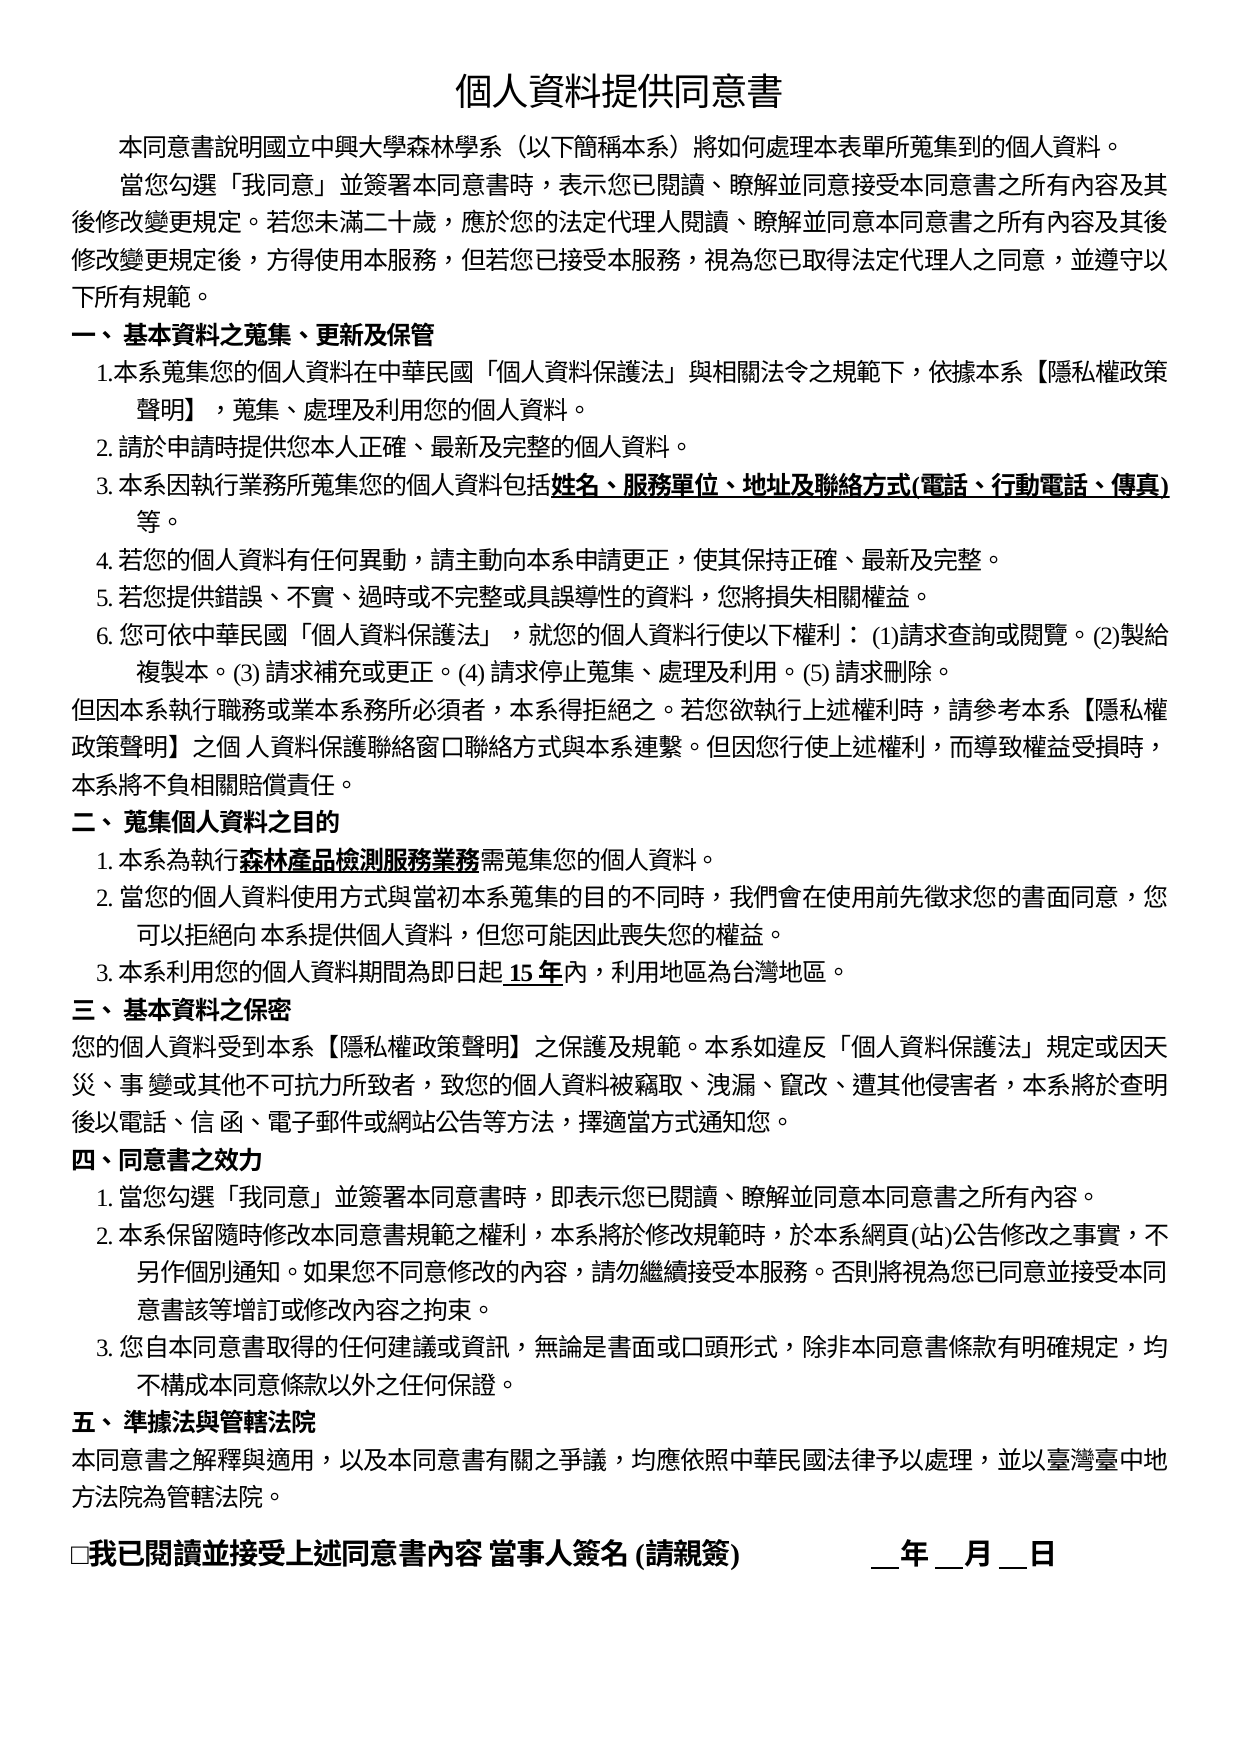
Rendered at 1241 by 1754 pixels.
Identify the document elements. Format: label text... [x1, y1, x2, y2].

text 2. 請於申請時提供您本人正確、最新及完整的個人資料。 [96, 427, 1169, 464]
text 2. 當您的個人資料使用方式與當初本系蒐集的目的不同時，我們會在使用前先徵求您的書面同意，您可以拒絕向 本系提供個人資料，但您可能因此喪失您的權益。 [96, 877, 1169, 952]
text 2. 本系保留隨時修改本同意書規範之權利，本系將於修改規範時，於本系網頁(站)公告修改之事實，不另作個別通知。如果您不同意修改的內容，請勿繼續接受本服務。否則將視為您已同意並接受本同意書該等增訂或修改內容之拘束。 [96, 1214, 1169, 1327]
text 3. 本系利用您的個人資料期間為即日起 15 年內，利用地區為台灣地區。 [96, 952, 1169, 989]
text 二、 蒐集個人資料之目的 [71, 802, 1169, 839]
text 當您勾選「我同意」並簽署本同意書時，表示您已閱讀、瞭解並同意接受本同意書之所有內容及其後修改變更規定。若您未滿二十歲，應於您的法定代理人閱讀、瞭解並同意本同意書之所有內容及其後修改變更規定後，方得使用本服務，但若您已接受本服務，視為您已取得法定代理人之同意，並遵守以下所有規範。 [71, 164, 1169, 314]
text 5. 若您提供錯誤、不實、過時或不完整或具誤導性的資料，您將損失相關權益。 [96, 577, 1169, 614]
text 本同意書說明國立中興大學森林學系（以下簡稱本系）將如何處理本表單所蒐集到的個人資料。 [71, 127, 1169, 164]
text 四、同意書之效力 [71, 1139, 1169, 1177]
text 1. 當您勾選「我同意」並簽署本同意書時，即表示您已閱讀、瞭解並同意本同意書之所有內容。 [96, 1177, 1169, 1214]
text 6. 您可依中華民國「個人資料保護法」，就您的個人資料行使以下權利： (1)請求查詢或閱覽。(2)製給複製本。(3) 請求補充或更正。(4) 請求停止蒐集、處理及利用。(5) 請求刪除。 [96, 614, 1169, 689]
text 本同意書之解釋與適用，以及本同意書有關之爭議，均應依照中華民國法律予以處理，並以臺灣臺中地方法院為管轄法院。 [71, 1439, 1169, 1514]
text 4. 若您的個人資料有任何異動，請主動向本系申請更正，使其保持正確、最新及完整。 [96, 539, 1169, 577]
text 3. 您自本同意書取得的任何建議或資訊，無論是書面或口頭形式，除非本同意書條款有明確規定，均不構成本同意條款以外之任何保證。 [96, 1327, 1169, 1402]
text 五、 準據法與管轄法院 [71, 1402, 1169, 1439]
text 三、 基本資料之保密 [71, 989, 1169, 1027]
text □我已閱讀並接受上述同意書內容 當事人簽名 (請親簽) 年 月 日 [71, 1514, 1169, 1589]
text 個人資料提供同意書 [71, 52, 1169, 127]
text 1. 本系為執行森林產品檢測服務業務需蒐集您的個人資料。 [96, 839, 1169, 877]
text 您的個人資料受到本系【隱私權政策聲明】之保護及規範。本系如違反「個人資料保護法」規定或因天災、事 變或其他不可抗力所致者，致您的個人資料被竊取、洩漏、竄改、遭其他侵害者，本系將於查明後以電話、信 函、電子郵件或網站公告等方法，擇適當方式通知您。 [71, 1027, 1169, 1139]
text 一、 基本資料之蒐集、更新及保管 [71, 314, 1169, 352]
text 但因本系執行職務或業本系務所必須者，本系得拒絕之。若您欲執行上述權利時，請參考本系【隱私權政策聲明】之個 人資料保護聯絡窗口聯絡方式與本系連繫。但因您行使上述權利，而導致權益受損時，本系將不負相關賠償責任。 [71, 689, 1169, 802]
text 1.本系蒐集您的個人資料在中華民國「個人資料保護法」與相關法令之規範下，依據本系【隱私權政策聲明】，蒐集、處理及利用您的個人資料。 [96, 352, 1169, 427]
text 3. 本系因執行業務所蒐集您的個人資料包括姓名、服務單位、地址及聯絡方式(電話、行動電話、傳真)等。 [96, 464, 1169, 539]
